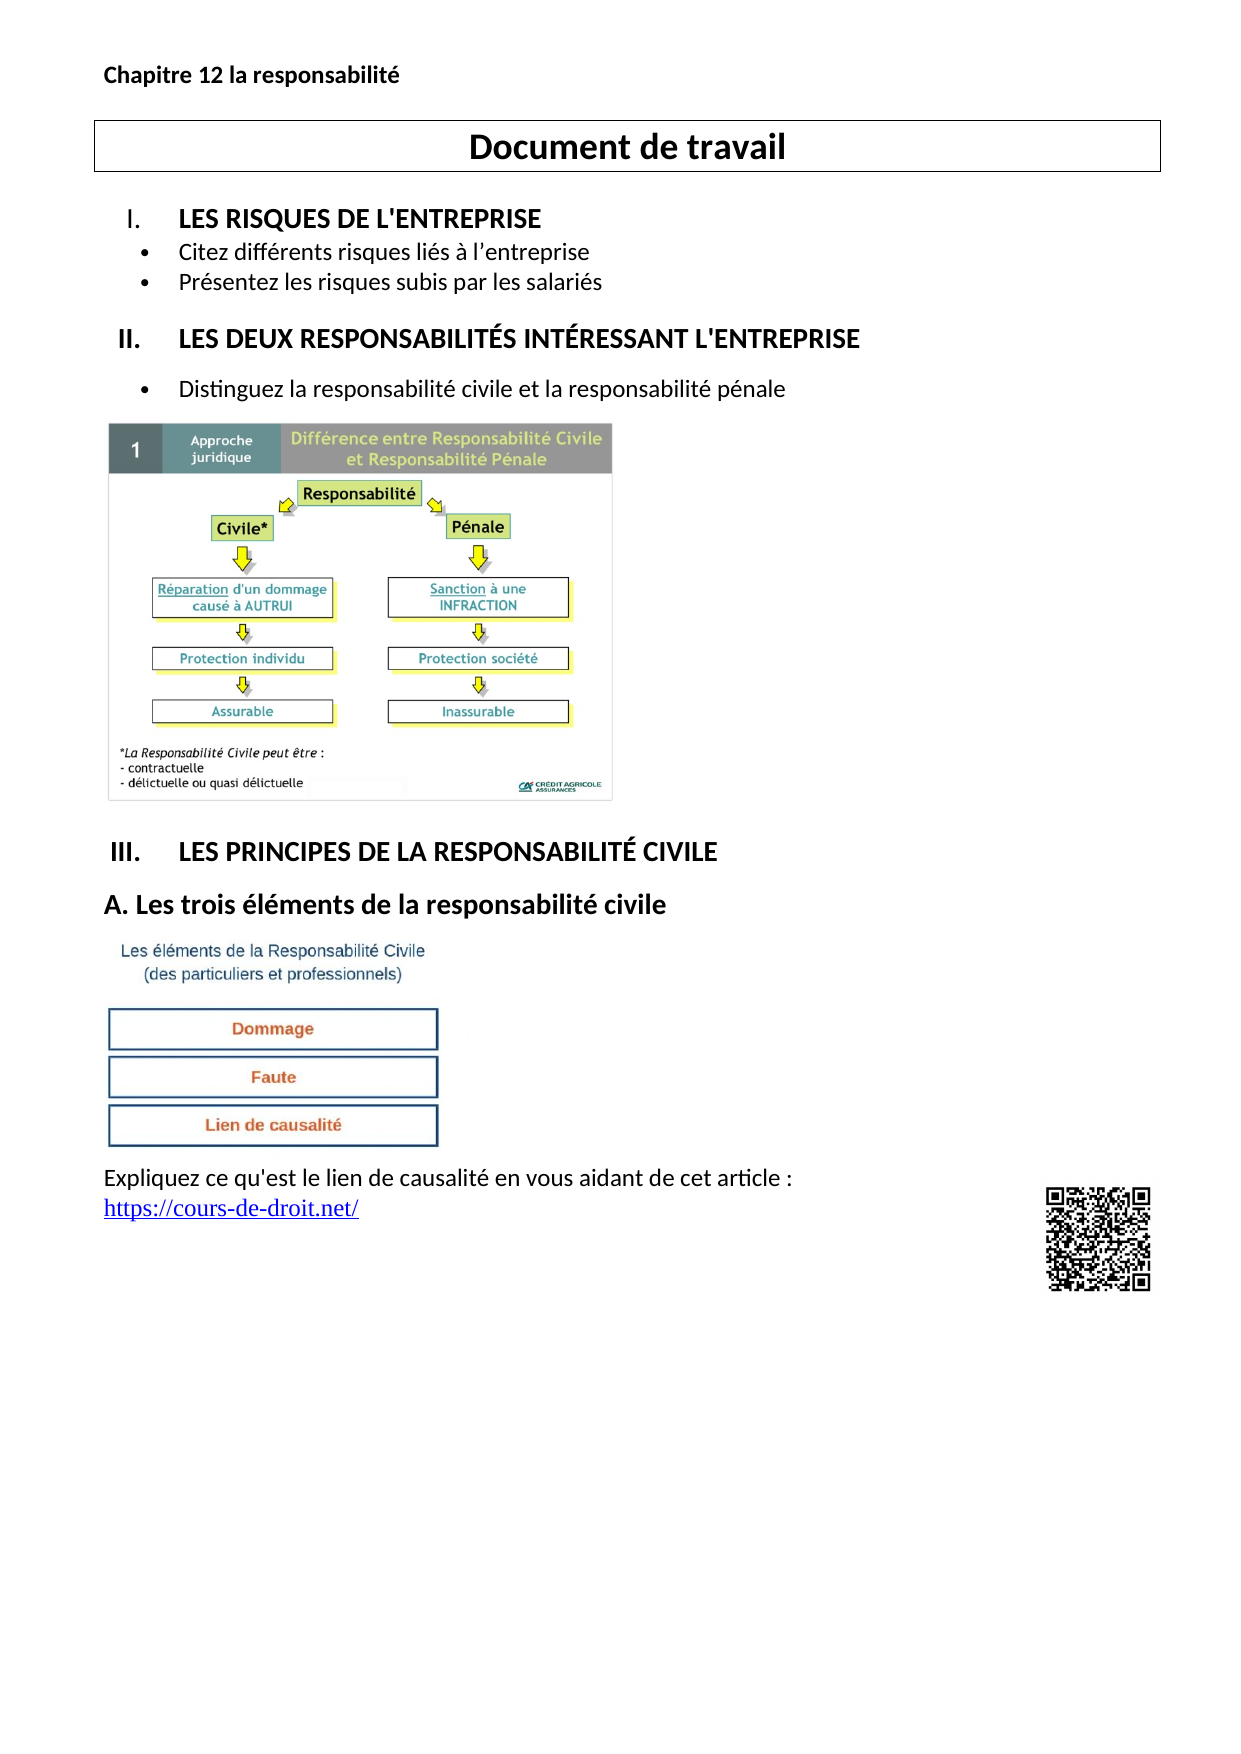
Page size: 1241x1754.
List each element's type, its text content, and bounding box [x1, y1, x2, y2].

list Distinguez la responsabilité civile et la responsabilité pénale [141, 373, 1152, 404]
list Citez différents risques liés à l’entreprise [141, 236, 1152, 266]
list LES RISQUES DE L'ENTREPRISE [141, 200, 1152, 236]
list LES PRINCIPES DE LA RESPONSABILITÉ CIVILE [141, 833, 1152, 868]
list Présentez les risques subis par les salariés [141, 266, 1152, 297]
text A. Les trois éléments de la responsabilité civile [103, 886, 1152, 922]
list LES DEUX RESPONSABILITÉS INTÉRESSANT L'ENTREPRISE [141, 320, 1152, 356]
picture [103, 921, 469, 1163]
picture [1036, 1177, 1160, 1301]
text Document de travail [95, 121, 1160, 171]
text https://cours-de-droit.net/ [103, 1193, 1036, 1222]
picture [103, 419, 617, 804]
text Expliquez ce qu'est le lien de causalité en vous aidant de cet article : [103, 1162, 1152, 1193]
text Chapitre 12 la responsabilité [103, 59, 1152, 90]
